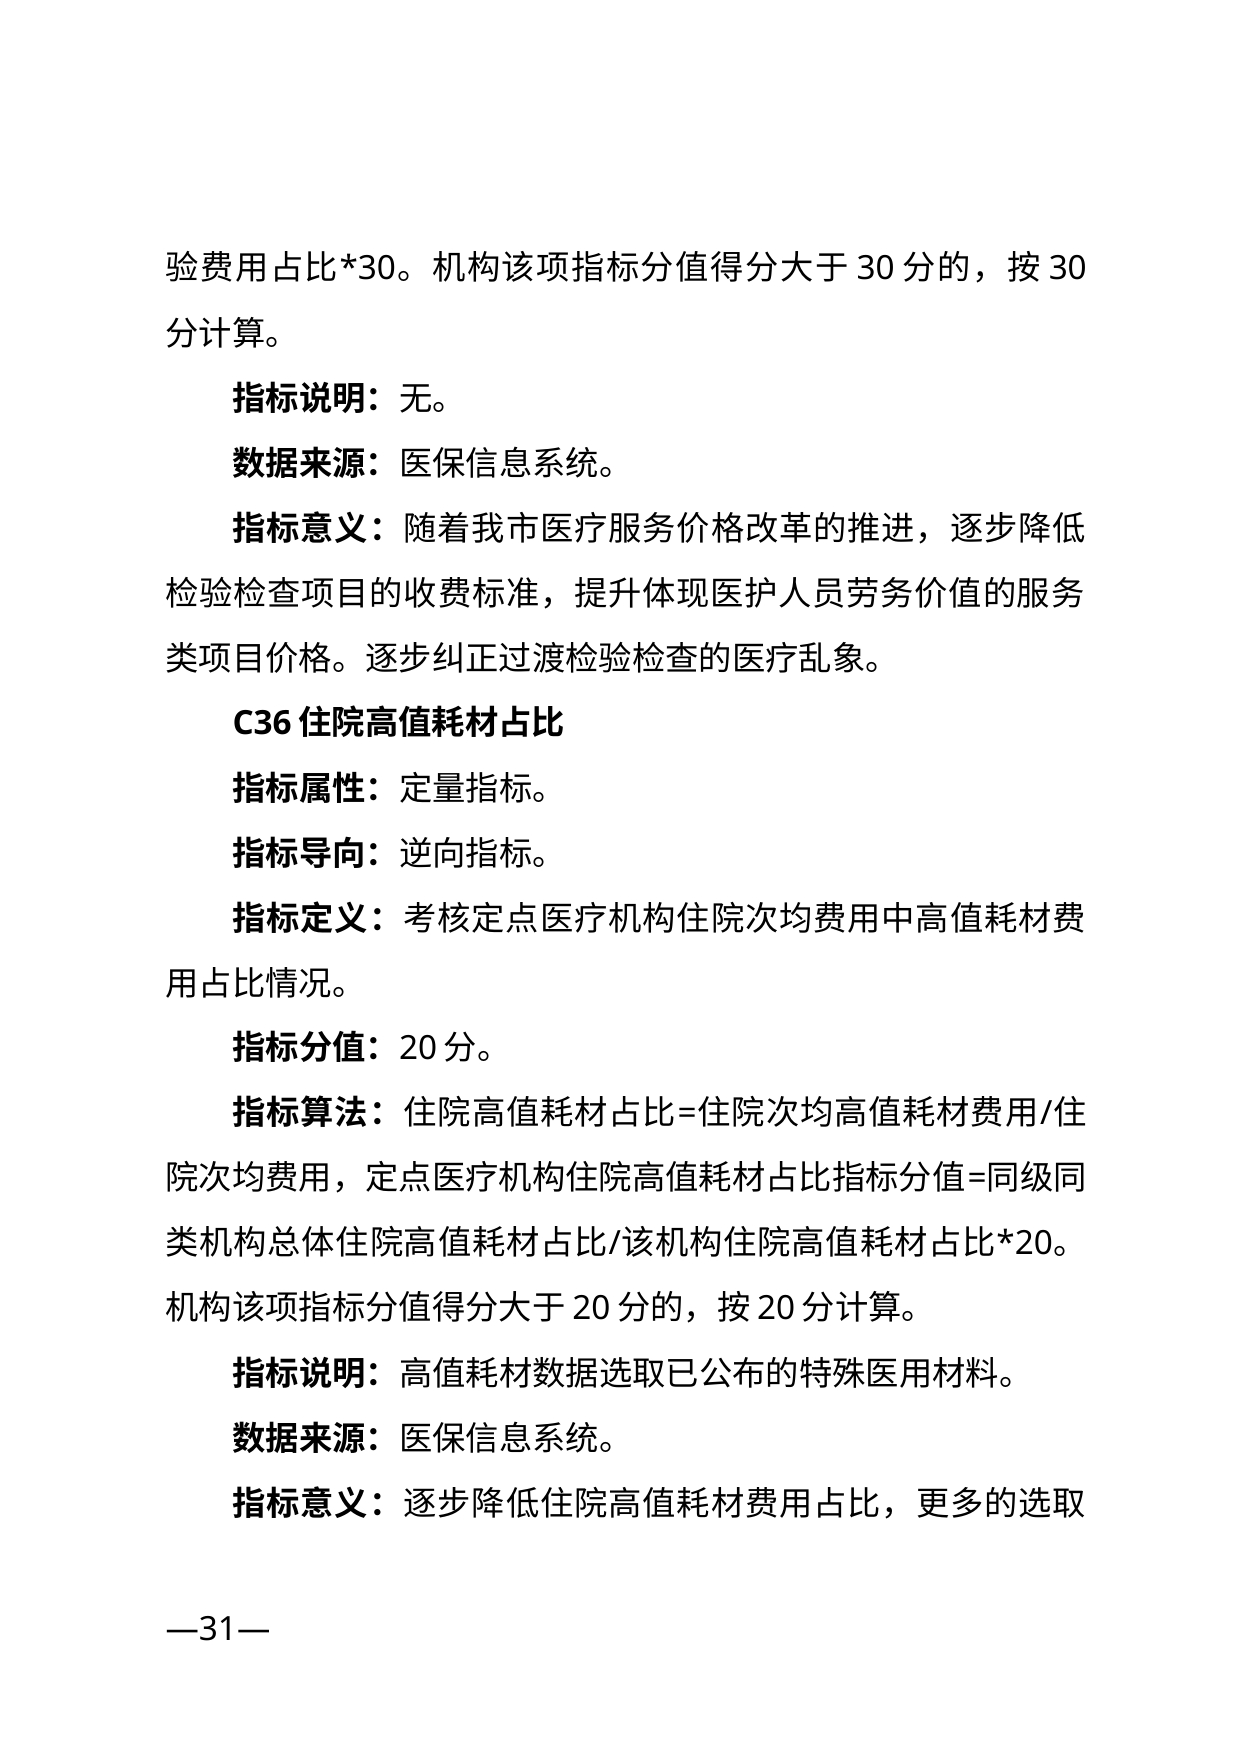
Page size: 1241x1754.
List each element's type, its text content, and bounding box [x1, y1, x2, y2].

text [165, 233, 1087, 363]
text 指标属性：定量指标。 [165, 753, 1087, 818]
text 数据来源：医保信息系统。 [165, 428, 1087, 493]
text 指标算法：住院高值耗材占比=住院次均高值耗材费用/住院次均费用，定点医疗机构住院高值耗材占比指标分值=同级同类机构总体住院高值耗材占比/该机构住院高值耗材占比*20。机构该项指标分值得分大于20分的，按20分计算。 [165, 1078, 1087, 1338]
text 指标意义：随着我市医疗服务价格改革的推进，逐步降低检验检查项目的收费标准，提升体现医护人员劳务价值的服务类项目价格。逐步纠正过渡检验检查的医疗乱象。 [165, 493, 1087, 688]
list C36住院高值耗材占比 [165, 688, 1087, 753]
text 数据来源：医保信息系统。 [165, 1403, 1087, 1468]
text 指标分值：20分。 [165, 1013, 1087, 1078]
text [165, 1468, 1087, 1533]
text 指标说明：无。 [165, 363, 1087, 428]
text 指标导向：逆向指标。 [165, 818, 1087, 883]
text 指标说明：高值耗材数据选取已公布的特殊医用材料。 [165, 1338, 1087, 1403]
text 指标定义：考核定点医疗机构住院次均费用中高值耗材费用占比情况。 [165, 883, 1087, 1013]
